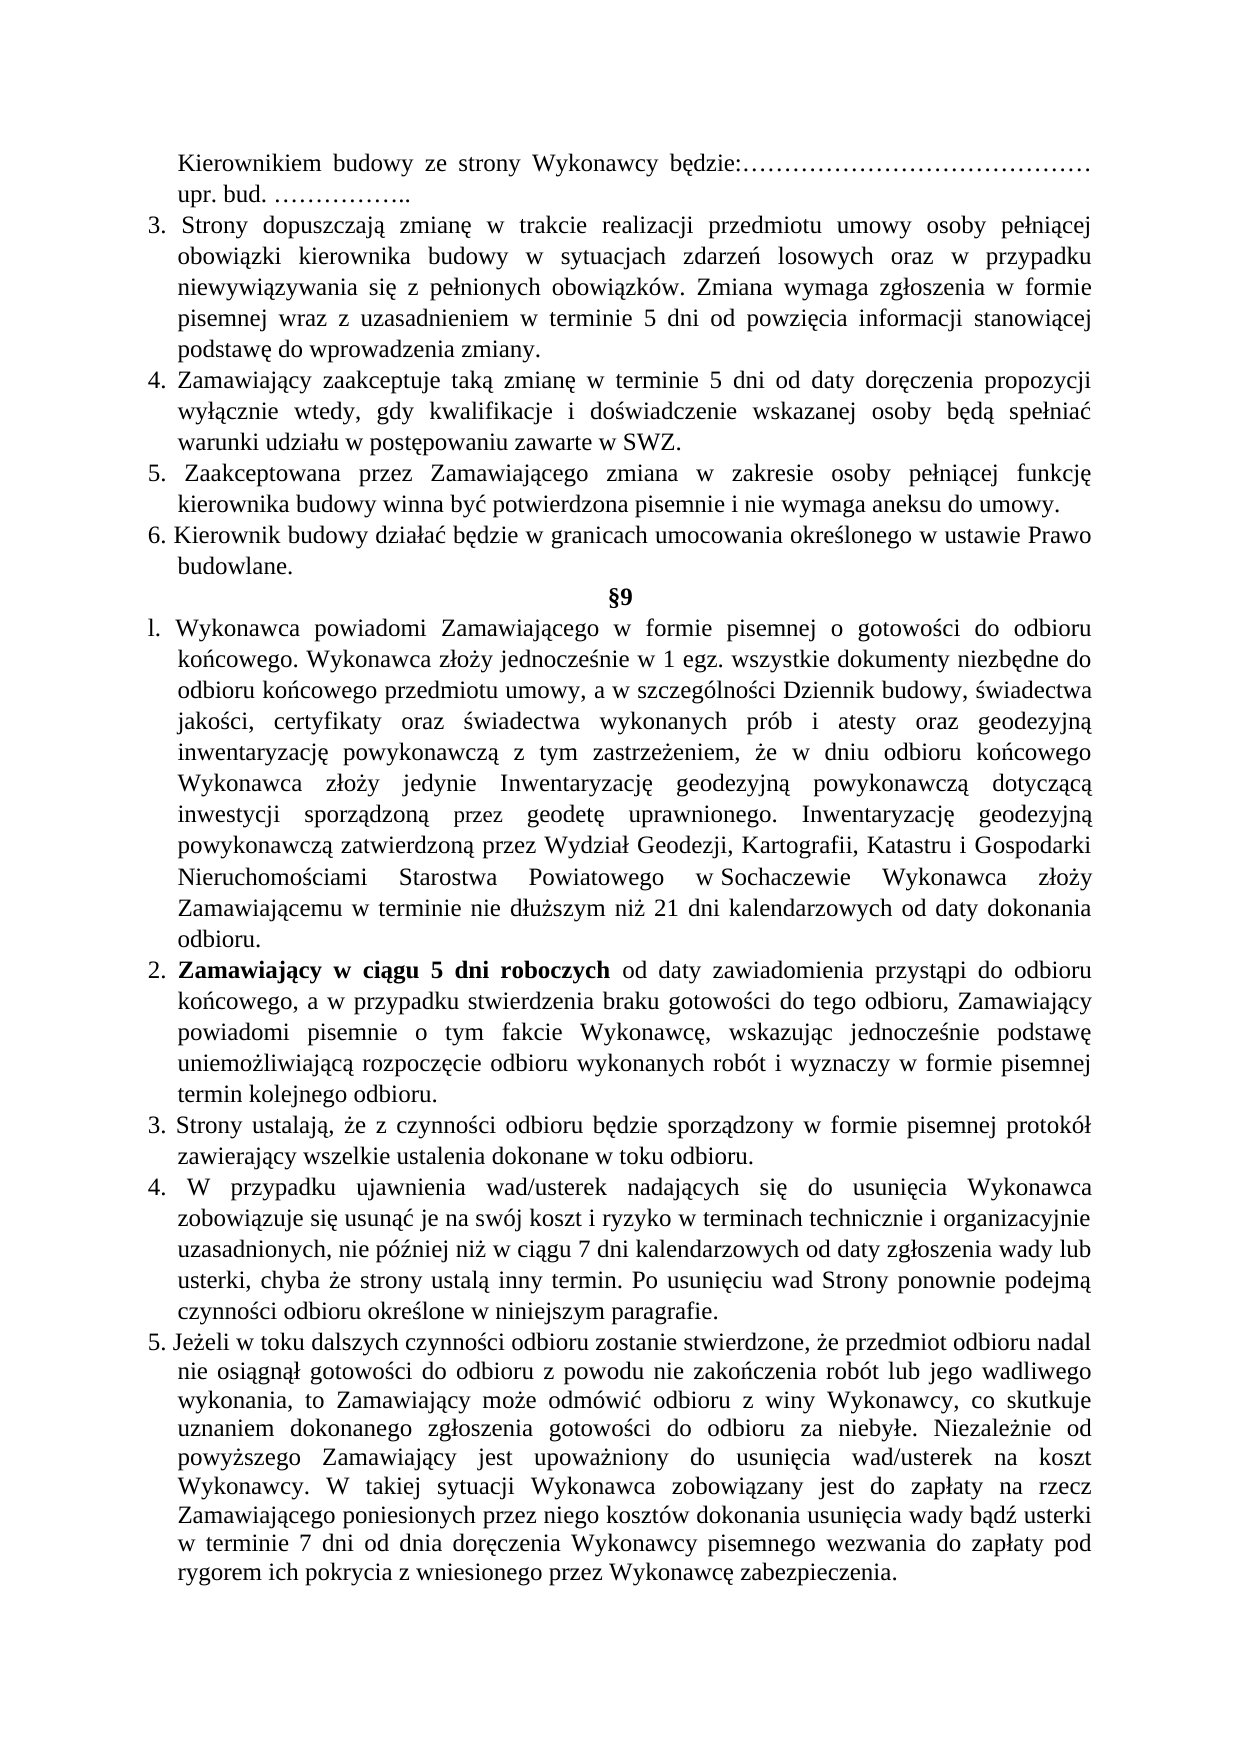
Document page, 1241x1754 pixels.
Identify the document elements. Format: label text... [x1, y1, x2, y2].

text 4. Zamawiający zaakceptuje taką zmianę w terminie 5 dni od daty doręczenia propozycji wyłącznie wtedy, gdy kwalifikacje i doświadczenie wskazanej osoby będą spełniać warunki udziału w postępowaniu zawarte w SWZ. [148, 365, 1092, 456]
text 4. W przypadku ujawnienia wad/usterek nadających się do usunięcia Wykonawca zobowiązuje się usunąć je na swój koszt i ryzyko w terminach technicznie i organizacyjnie uzasadnionych, nie później niż w ciągu 7 dni kalendarzowych od daty zgłoszenia wady lub usterki, chyba że strony ustalą inny termin. Po usunięciu wad Strony ponownie podejmą czynności odbioru określone w niniejszym paragrafie. [148, 1172, 1092, 1325]
text 6. Kierownik budowy działać będzie w granicach umocowania określonego w ustawie Prawo budowlane. [148, 520, 1092, 580]
text l. Wykonawca powiadomi Zamawiającego w formie pisemnej o gotowości do odbioru końcowego. Wykonawca złoży jednocześnie w 1 egz. wszystkie dokumenty niezbędne do odbioru końcowego przedmiotu umowy, a w szczególności Dziennik budowy, świadectwa jakości, certyfikaty oraz świadectwa wykonanych prób i atesty oraz geodezyjną inwentaryzację powykonawczą z tym zastrzeżeniem, że w dniu odbioru końcowego Wykonawca złoży jedynie Inwentaryzację geodezyjną powykonawczą dotyczącą inwestycji sporządzoną przez geodetę uprawnionego. Inwentaryzację geodezyjną powykonawczą zatwierdzoną przez Wydział Geodezji, Kartografii, Katastru i Gospodarki Nieruchomościami Starostwa Powiatowego w Sochaczewie Wykonawca złoży Zamawiającemu w terminie nie dłuższym niż 21 dni kalendarzowych od daty dokonania odbioru. [148, 613, 1092, 952]
text 2. Zamawiający w ciągu 5 dni roboczych od daty zawiadomienia przystąpi do odbioru końcowego, a w przypadku stwierdzenia braku gotowości do tego odbioru, Zamawiający powiadomi pisemnie o tym fakcie Wykonawcę, wskazując jednocześnie podstawę uniemożliwiającą rozpoczęcie odbioru wykonanych robót i wyznaczy w formie pisemnej termin kolejnego odbioru. [148, 955, 1092, 1108]
text 5. Jeżeli w toku dalszych czynności odbioru zostanie stwierdzone, że przedmiot odbioru nadal nie osiągnął gotowości do odbioru z powodu nie zakończenia robót lub jego wadliwego wykonania, to Zamawiający może odmówić odbioru z winy Wykonawcy, co skutkuje uznaniem dokonanego zgłoszenia gotowości do odbioru za niebyłe. Niezależnie od powyższego Zamawiający jest upoważniony do usunięcia wad/usterek na koszt Wykonawcy. W takiej sytuacji Wykonawca zobowiązany jest do zapłaty na rzecz Zamawiającego poniesionych przez niego kosztów dokonania usunięcia wady bądź usterki w terminie 7 dni od dnia doręczenia Wykonawcy pisemnego wezwania do zapłaty pod rygorem ich pokrycia z wniesionego przez Wykonawcę zabezpieczenia. [148, 1327, 1092, 1586]
text §9 [148, 582, 1092, 611]
text Kierownikiem budowy ze strony Wykonawcy będzie:…………………………………… upr. bud. …………….. [177, 148, 1092, 207]
text 3. Strony dopuszczają zmianę w trakcie realizacji przedmiotu umowy osoby pełniącej obowiązki kierownika budowy w sytuacjach zdarzeń losowych oraz w przypadku niewywiązywania się z pełnionych obowiązków. Zmiana wymaga zgłoszenia w formie pisemnej wraz z uzasadnieniem w terminie 5 dni od powzięcia informacji stanowiącej podstawę do wprowadzenia zmiany. [148, 210, 1092, 363]
text 5. Zaakceptowana przez Zamawiającego zmiana w zakresie osoby pełniącej funkcję kierownika budowy winna być potwierdzona pisemnie i nie wymaga aneksu do umowy. [148, 458, 1092, 518]
text 3. Strony ustalają, że z czynności odbioru będzie sporządzony w formie pisemnej protokół zawierający wszelkie ustalenia dokonane w toku odbioru. [148, 1110, 1092, 1170]
